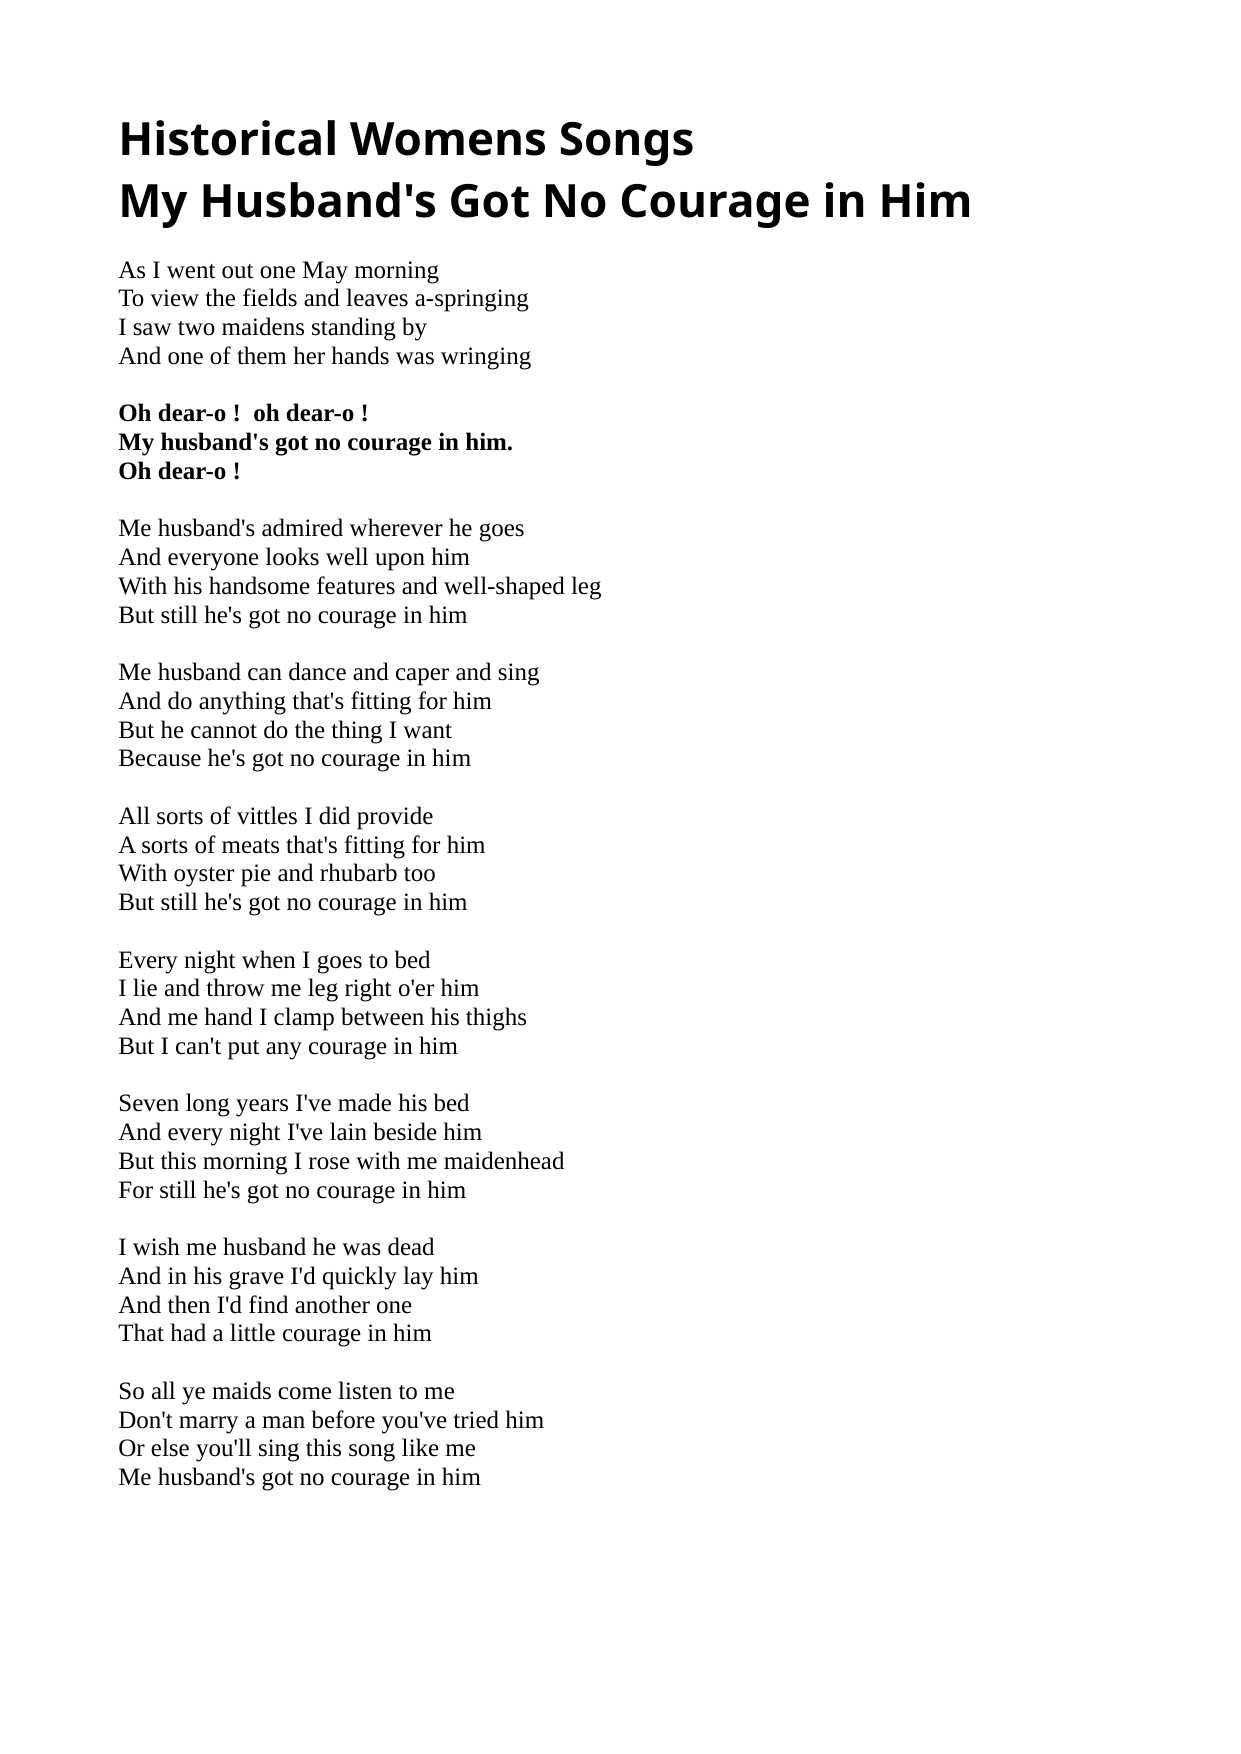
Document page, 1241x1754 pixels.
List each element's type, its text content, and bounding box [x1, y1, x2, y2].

text And me hand I clamp between his thighs [118, 1002, 1122, 1031]
text But still he's got no courage in him [118, 887, 1122, 916]
text Oh dear-o ! [118, 456, 1122, 485]
text And then I'd find another one [118, 1290, 1122, 1318]
text I wish me husband he was dead [118, 1232, 1122, 1261]
text And one of them her hands was wringing [118, 341, 1122, 370]
text Don't marry a man before you've tried him [118, 1405, 1122, 1433]
text And do anything that's fitting for him [118, 686, 1122, 715]
text With his handsome features and well-shaped leg [118, 571, 1122, 600]
text Oh dear-o ! oh dear-o ! [118, 398, 1122, 427]
text For still he's got no courage in him [118, 1175, 1122, 1203]
text And in his grave I'd quickly lay him [118, 1261, 1122, 1290]
text But still he's got no courage in him [118, 600, 1122, 628]
text Historical Womens Songs [118, 106, 1122, 169]
text I lie and throw me leg right o'er him [118, 973, 1122, 1002]
text Me husband's got no courage in him [118, 1462, 1122, 1491]
text Because he's got no courage in him [118, 743, 1122, 772]
text Every night when I goes to bed [118, 945, 1122, 973]
text My husband's got no courage in him. [118, 427, 1122, 456]
text With oyster pie and rhubarb too [118, 858, 1122, 887]
text Me husband can dance and caper and sing [118, 657, 1122, 686]
text And every night I've lain beside him [118, 1117, 1122, 1146]
text So all ye maids come listen to me [118, 1376, 1122, 1405]
text My Husband's Got No Courage in Him [118, 169, 1122, 231]
text I saw two maidens standing by [118, 312, 1122, 341]
text A sorts of meats that's fitting for him [118, 830, 1122, 858]
text As I went out one May morning [118, 255, 1122, 283]
text All sorts of vittles I did provide [118, 801, 1122, 830]
text To view the fields and leaves a-springing [118, 283, 1122, 312]
text Me husband's admired wherever he goes [118, 513, 1122, 542]
text And everyone looks well upon him [118, 542, 1122, 571]
text But this morning I rose with me maidenhead [118, 1146, 1122, 1175]
text Or else you'll sing this song like me [118, 1433, 1122, 1462]
text But he cannot do the thing I want [118, 715, 1122, 743]
text But I can't put any courage in him [118, 1031, 1122, 1060]
text That had a little courage in him [118, 1318, 1122, 1347]
text Seven long years I've made his bed [118, 1088, 1122, 1117]
